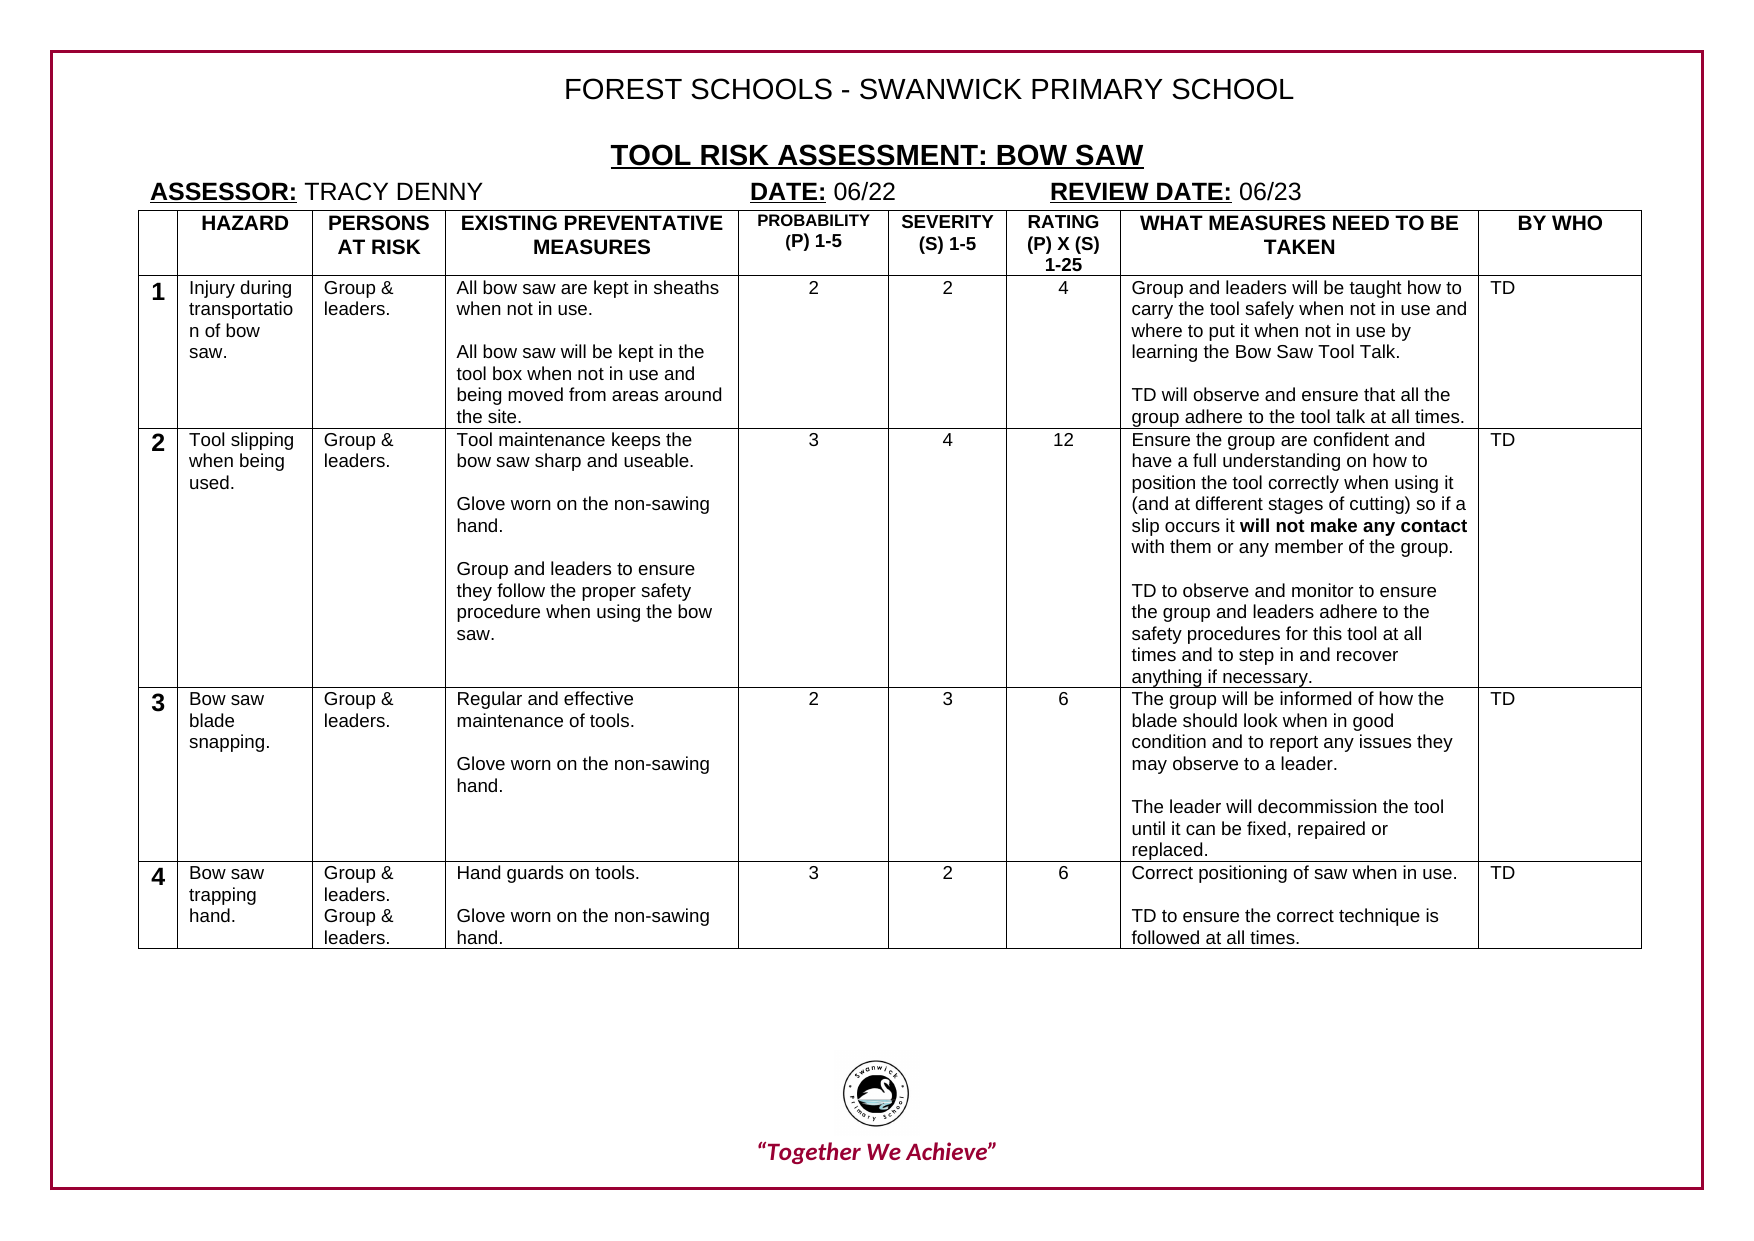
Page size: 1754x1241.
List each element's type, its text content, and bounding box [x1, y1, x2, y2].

table_cell Bow saw blade snapping. [178, 688, 312, 861]
table_cell 3 [739, 429, 888, 687]
table_header PROBABILITY (P) 1-5 [739, 211, 888, 275]
table_cell Tool maintenance keeps the bow saw sharp and useable. Glove worn on the non-sawing hand. Group and leaders to ensure they follow the proper safety procedure when using the bow saw. [446, 429, 738, 687]
table_cell 4 [1007, 276, 1120, 427]
table_cell 2 [739, 276, 888, 427]
table_cell TD [1479, 429, 1641, 687]
table_cell 4 [889, 429, 1006, 687]
table_header PERSONS AT RISK [313, 211, 445, 275]
table_cell Ensure the group are confident and have a full understanding on how to position the tool correctly when using it (and at different stages of cutting) so if a slip occurs it will not make any contact with them or any member of the group. TD to observe and monitor to ensure the group and leaders adhere to the safety procedures for this tool at all times and to step in and recover anything if necessary. [1121, 429, 1478, 687]
table_cell 1 [139, 276, 177, 427]
table_header WHAT MEASURES NEED TO BE TAKEN [1121, 211, 1478, 275]
table_header HAZARD [178, 211, 312, 275]
table_cell 2 [139, 429, 177, 687]
table_cell 2 [889, 862, 1006, 948]
table_cell 3 [139, 688, 177, 861]
table_header RATING (P) X (S) 1-25 [1007, 211, 1120, 275]
table_cell 3 [889, 688, 1006, 861]
table_cell All bow saw are kept in sheaths when not in use. All bow saw will be kept in the tool box when not in use and being moved from areas around the site. [446, 276, 738, 427]
table_cell 3 [739, 862, 888, 948]
table_cell Correct positioning of saw when in use. TD to ensure the correct technique is followed at all times. [1121, 862, 1478, 948]
table_cell Regular and effective maintenance of tools. Glove worn on the non-sawing hand. [446, 688, 738, 861]
table_cell 12 [1007, 429, 1120, 687]
table_cell 4 [139, 862, 177, 948]
table_cell Group & leaders. Group & leaders. [313, 862, 445, 948]
picture [834, 1050, 920, 1136]
text ASSESSOR: TRACY DENNY DATE: 06/22 REVIEW DATE: 06/23 [150, 177, 1604, 205]
table_cell 6 [1007, 688, 1120, 861]
table_header EXISTING PREVENTATIVE MEASURES [446, 211, 738, 275]
table_cell 2 [739, 688, 888, 861]
table_header BY WHO [1479, 211, 1641, 275]
table_cell The group will be informed of how the blade should look when in good condition and to report any issues they may observe to a leader. The leader will decommission the tool until it can be fixed, repaired or replaced. [1121, 688, 1478, 861]
table_header SEVERITY (S) 1-5 [889, 211, 1006, 275]
table_cell Hand guards on tools. Glove worn on the non-sawing hand. [446, 862, 738, 948]
table_cell TD [1479, 688, 1641, 861]
table_cell Tool slipping when being used. [178, 429, 312, 687]
table_cell Group & leaders. [313, 688, 445, 861]
table_cell Injury during transportation of bow saw. [178, 276, 312, 427]
table_cell Group & leaders. [313, 429, 445, 687]
table_cell Bow saw trapping hand. [178, 862, 312, 948]
table_cell TD [1479, 276, 1641, 427]
table_cell TD [1479, 862, 1641, 948]
table_cell 6 [1007, 862, 1120, 948]
text TOOL RISK ASSESSMENT: BOW SAW [150, 138, 1604, 172]
table_cell Group & leaders. [313, 276, 445, 427]
table_header [139, 211, 177, 275]
table_cell Group and leaders will be taught how to carry the tool safely when not in use and where to put it when not in use by learning the Bow Saw Tool Talk. TD will observe and ensure that all the group adhere to the tool talk at all times. [1121, 276, 1478, 427]
table_cell 2 [889, 276, 1006, 427]
